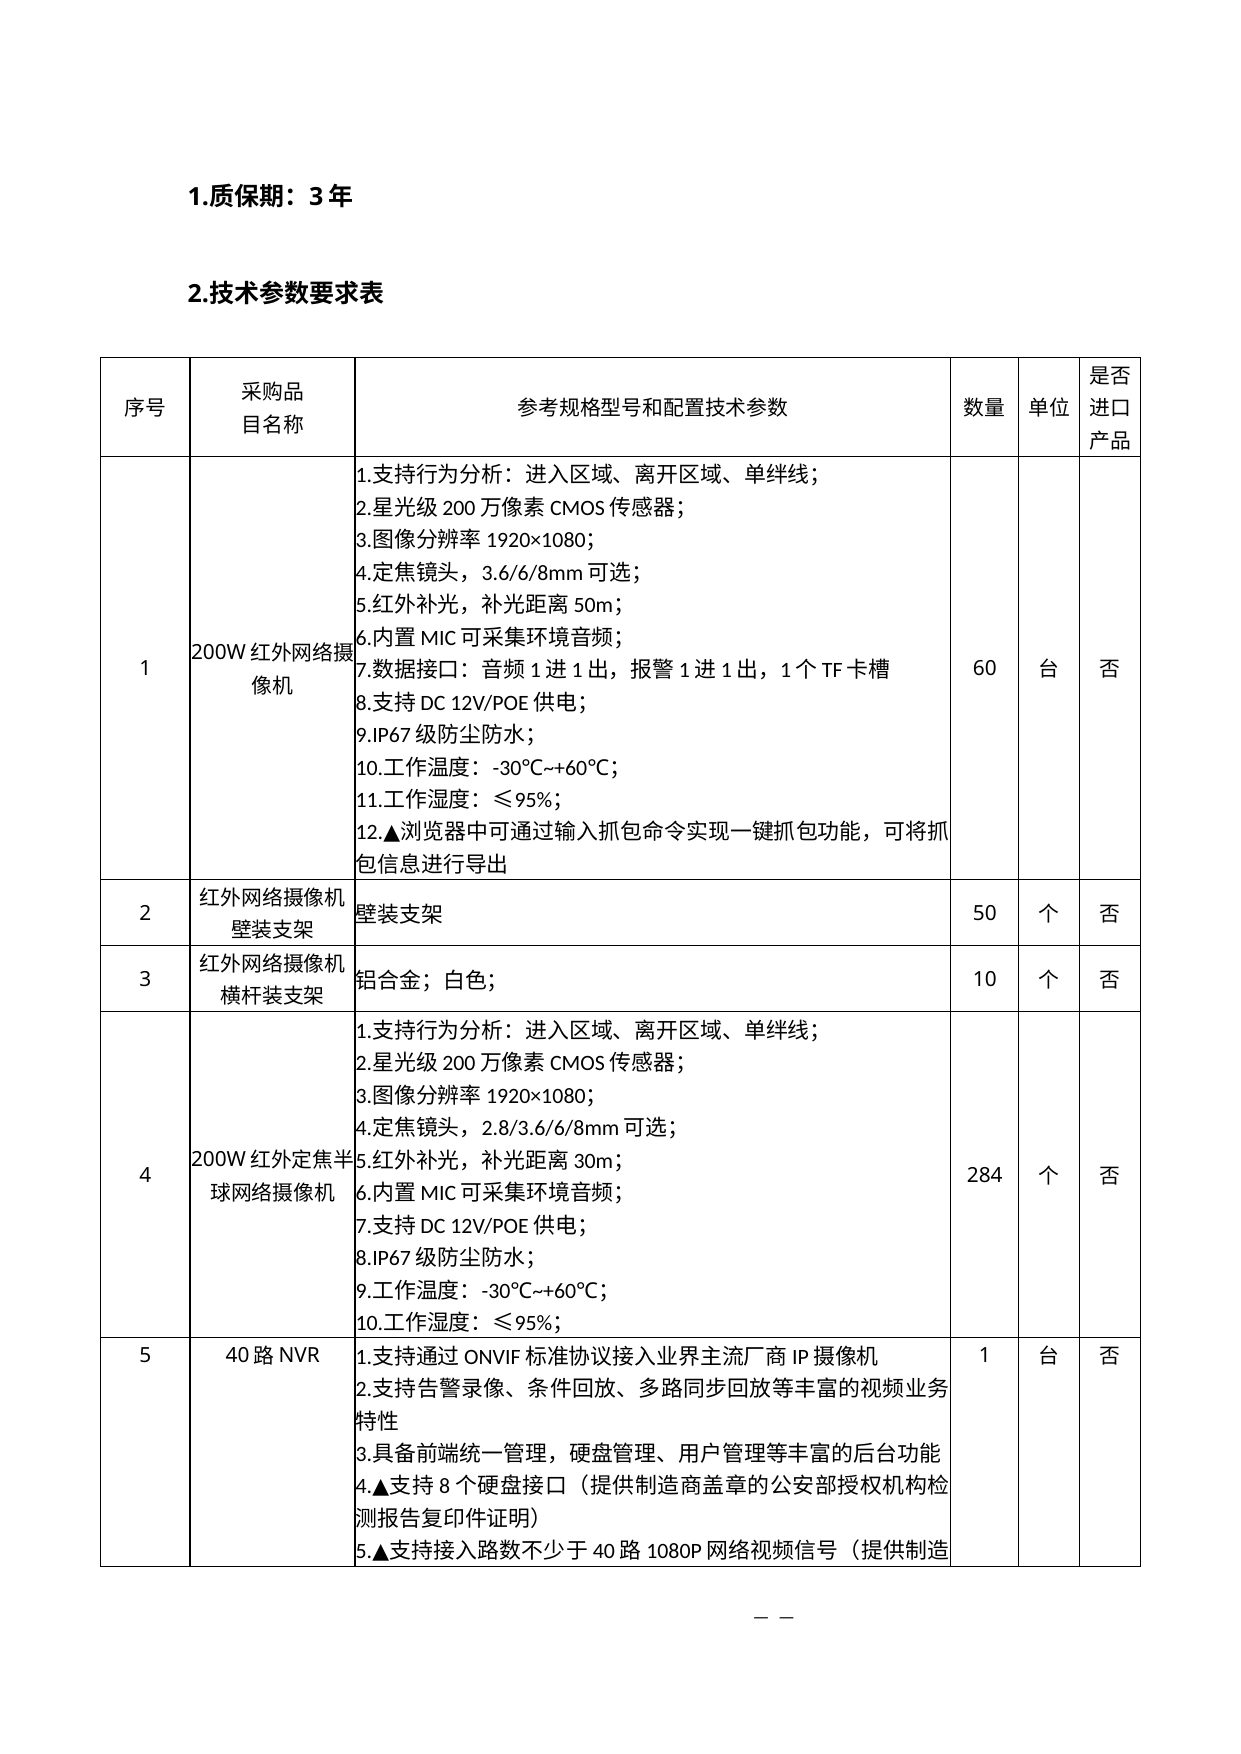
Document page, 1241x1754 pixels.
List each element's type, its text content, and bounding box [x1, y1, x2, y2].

table_cell 40路NVR [191, 1338, 354, 1566]
table_header 是否进口产品 [1080, 358, 1140, 456]
table_cell 1 [951, 1338, 1018, 1566]
table_cell 1 [101, 457, 189, 879]
table_cell 5 [101, 1338, 189, 1566]
table_cell 1.支持行为分析：进入区域、离开区域、单绊线； 2.星光级200万像素CMOS传感器； 3.图像分辨率1920×1080； 4.定焦镜头，2.8/3.6/6/8mm可选； 5.红外补光，补光距离30m； 6.内置MIC可采集环境音频； 7.支持DC 12V/POE供电； 8.IP67级防尘防水； 9.工作温度：-30℃~+60℃； 10.工作湿度：≤95%； [356, 1012, 950, 1337]
table_cell 3 [101, 946, 189, 1011]
table_cell 否 [1080, 457, 1140, 879]
table_header 单位 [1019, 358, 1079, 456]
table_header 数量 [951, 358, 1018, 456]
table_header 序号 [101, 358, 189, 456]
table_cell 壁装支架 [356, 880, 950, 945]
table_cell 2 [101, 880, 189, 945]
table_cell 个 [1019, 1012, 1079, 1337]
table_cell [356, 1338, 950, 1566]
table_header 采购品 目名称 [191, 358, 354, 456]
table_cell 60 [951, 457, 1018, 879]
subtitle 1.质保期：3年 [187, 162, 1053, 227]
table_cell 台 [1019, 1338, 1079, 1566]
table_cell 否 [1080, 880, 1140, 945]
table_cell 否 [1080, 1012, 1140, 1337]
table_cell 否 [1080, 946, 1140, 1011]
table_cell 50 [951, 880, 1018, 945]
subtitle 2.技术参数要求表 [187, 259, 1053, 324]
table_cell 1.支持行为分析：进入区域、离开区域、单绊线； 2.星光级200万像素CMOS传感器； 3.图像分辨率1920×1080； 4.定焦镜头，3.6/6/8mm可选； 5.红外补光，补光距离50m； 6.内置MIC可采集环境音频； 7.数据接口：音频1进1出，报警1进1出，1个TF卡槽 8.支持DC 12V/POE供电； 9.IP67级防尘防水； 10.工作温度：-30℃~+60℃； 11.工作湿度：≤95%； 12.▲浏览器中可通过输入抓包命令实现一键抓包功能，可将抓包信息进行导出 [356, 457, 950, 879]
table_cell 200W红外网络摄像机 [191, 457, 354, 879]
table_cell 10 [951, 946, 1018, 1011]
table_cell 台 [1019, 457, 1079, 879]
table_cell 4 [101, 1012, 189, 1337]
table_cell 铝合金；白色； [356, 946, 950, 1011]
table_cell 个 [1019, 880, 1079, 945]
table_cell 红外网络摄像机壁装支架 [191, 880, 354, 945]
table_cell 红外网络摄像机横杆装支架 [191, 946, 354, 1011]
table_cell 284 [951, 1012, 1018, 1337]
table_cell 200W红外定焦半球网络摄像机 [191, 1012, 354, 1337]
table_header 参考规格型号和配置技术参数 [356, 358, 950, 456]
table_cell 否 [1080, 1338, 1140, 1566]
table_cell 个 [1019, 946, 1079, 1011]
